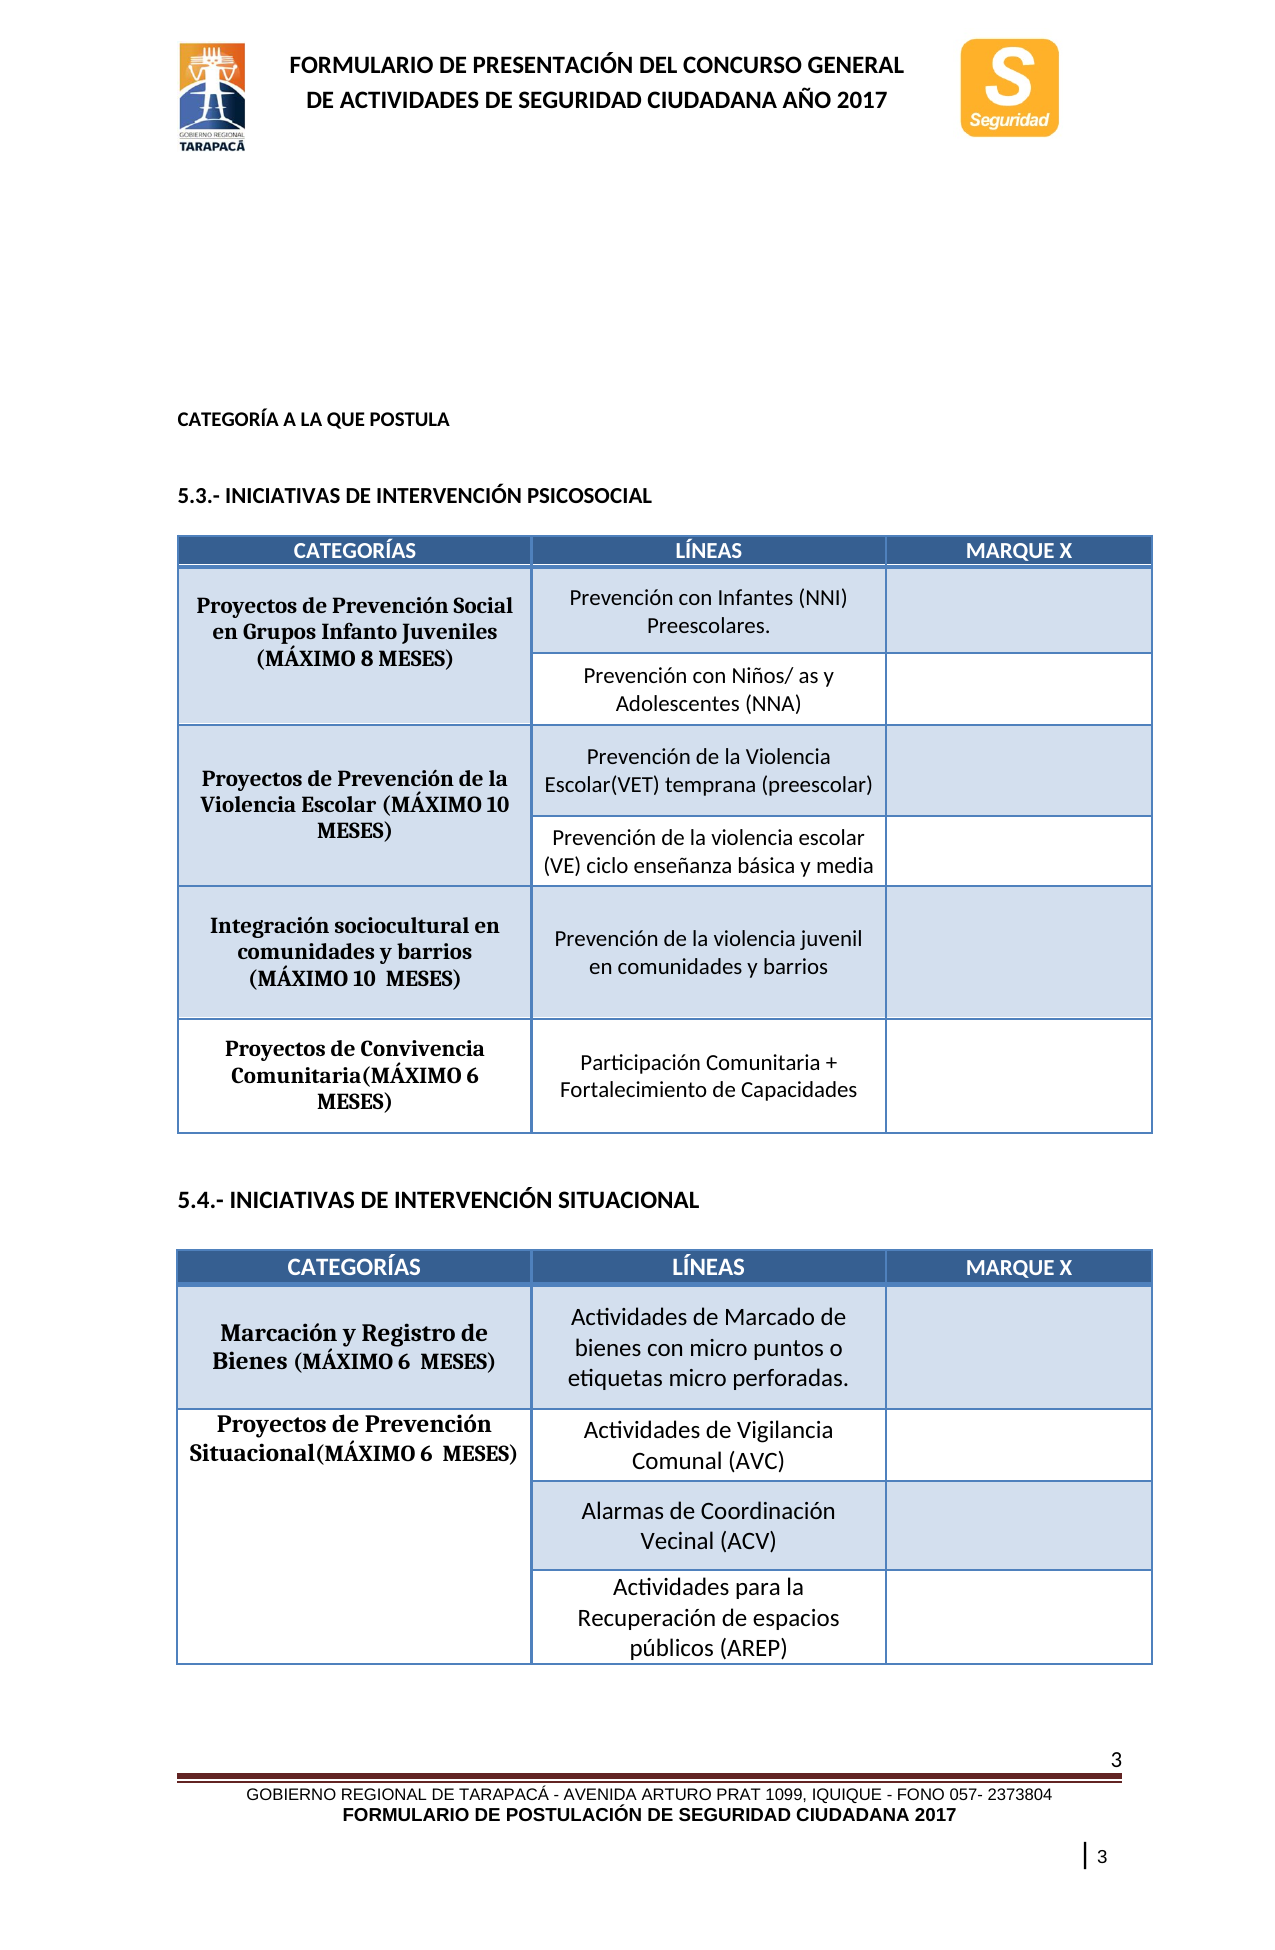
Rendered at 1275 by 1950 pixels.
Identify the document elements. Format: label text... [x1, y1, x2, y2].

table_cell Prevención de la Violencia Escolar(VET) temprana (preescolar) [533, 726, 885, 815]
table_cell [887, 1020, 1151, 1132]
table_cell Prevención con Infantes (NNI) Preescolares. [533, 569, 885, 652]
table_cell [887, 887, 1151, 1017]
table_cell Integración sociocultural en comunidades y barrios (MÁXIMO 10 MESES) [179, 887, 530, 1017]
table_header LÍNEAS [533, 1251, 885, 1282]
table_cell Prevención con Niños/ as y Adolescentes (NNA) [533, 654, 885, 723]
table_cell Participación Comunitaria + Fortalecimiento de Capacidades [533, 1020, 885, 1132]
table_cell [887, 654, 1151, 723]
table_cell [887, 1571, 1151, 1663]
table_cell Actividades de Marcado de bienes con micro puntos o etiquetas micro perforadas. [533, 1287, 885, 1408]
table_cell [887, 1410, 1151, 1480]
table_cell Proyectos de Prevención de la Violencia Escolar (MÁXIMO 10 MESES) [179, 726, 530, 885]
table_header LÍNEAS [533, 537, 885, 564]
table_cell Alarmas de Coordinación Vecinal (ACV) [533, 1482, 885, 1569]
table_cell Prevención de la violencia juvenil en comunidades y barrios [533, 887, 885, 1017]
table_cell [887, 569, 1151, 652]
text 5.4.- INICIATIVAS DE INTERVENCIÓN SITUACIONAL [177, 1184, 1122, 1214]
table_header CATEGORÍAS [178, 1251, 530, 1282]
table_cell Proyectos de Prevención Social en Grupos Infanto Juveniles (MÁXIMO 8 MESES) [179, 569, 530, 723]
table_cell Marcación y Registro de Bienes (MÁXIMO 6 MESES) [178, 1287, 530, 1408]
picture [177, 41, 246, 152]
table_cell [887, 817, 1151, 885]
table_header MARQUE X [887, 1251, 1151, 1282]
table_cell Actividades de Vigilancia Comunal (AVC) [533, 1410, 885, 1480]
table_cell [887, 726, 1151, 815]
text CATEGORÍA A LA QUE POSTULA [177, 406, 1122, 431]
table_cell Proyectos de Prevención Situacional(MÁXIMO 6 MESES) [178, 1410, 530, 1663]
text 5.3.- INICIATIVAS DE INTERVENCIÓN PSICOSOCIAL [177, 481, 1122, 509]
table_header CATEGORÍAS [179, 537, 530, 564]
table_cell [887, 1287, 1151, 1408]
table_cell [887, 1482, 1151, 1569]
table_cell Proyectos de Convivencia Comunitaria(MÁXIMO 6 MESES) [179, 1020, 530, 1132]
table_cell Prevención de la violencia escolar (VE) ciclo enseñanza básica y media [533, 817, 885, 885]
table_header MARQUE X [887, 537, 1151, 564]
picture [953, 28, 1066, 145]
table_cell Actividades para la Recuperación de espacios públicos (AREP) [533, 1571, 885, 1663]
